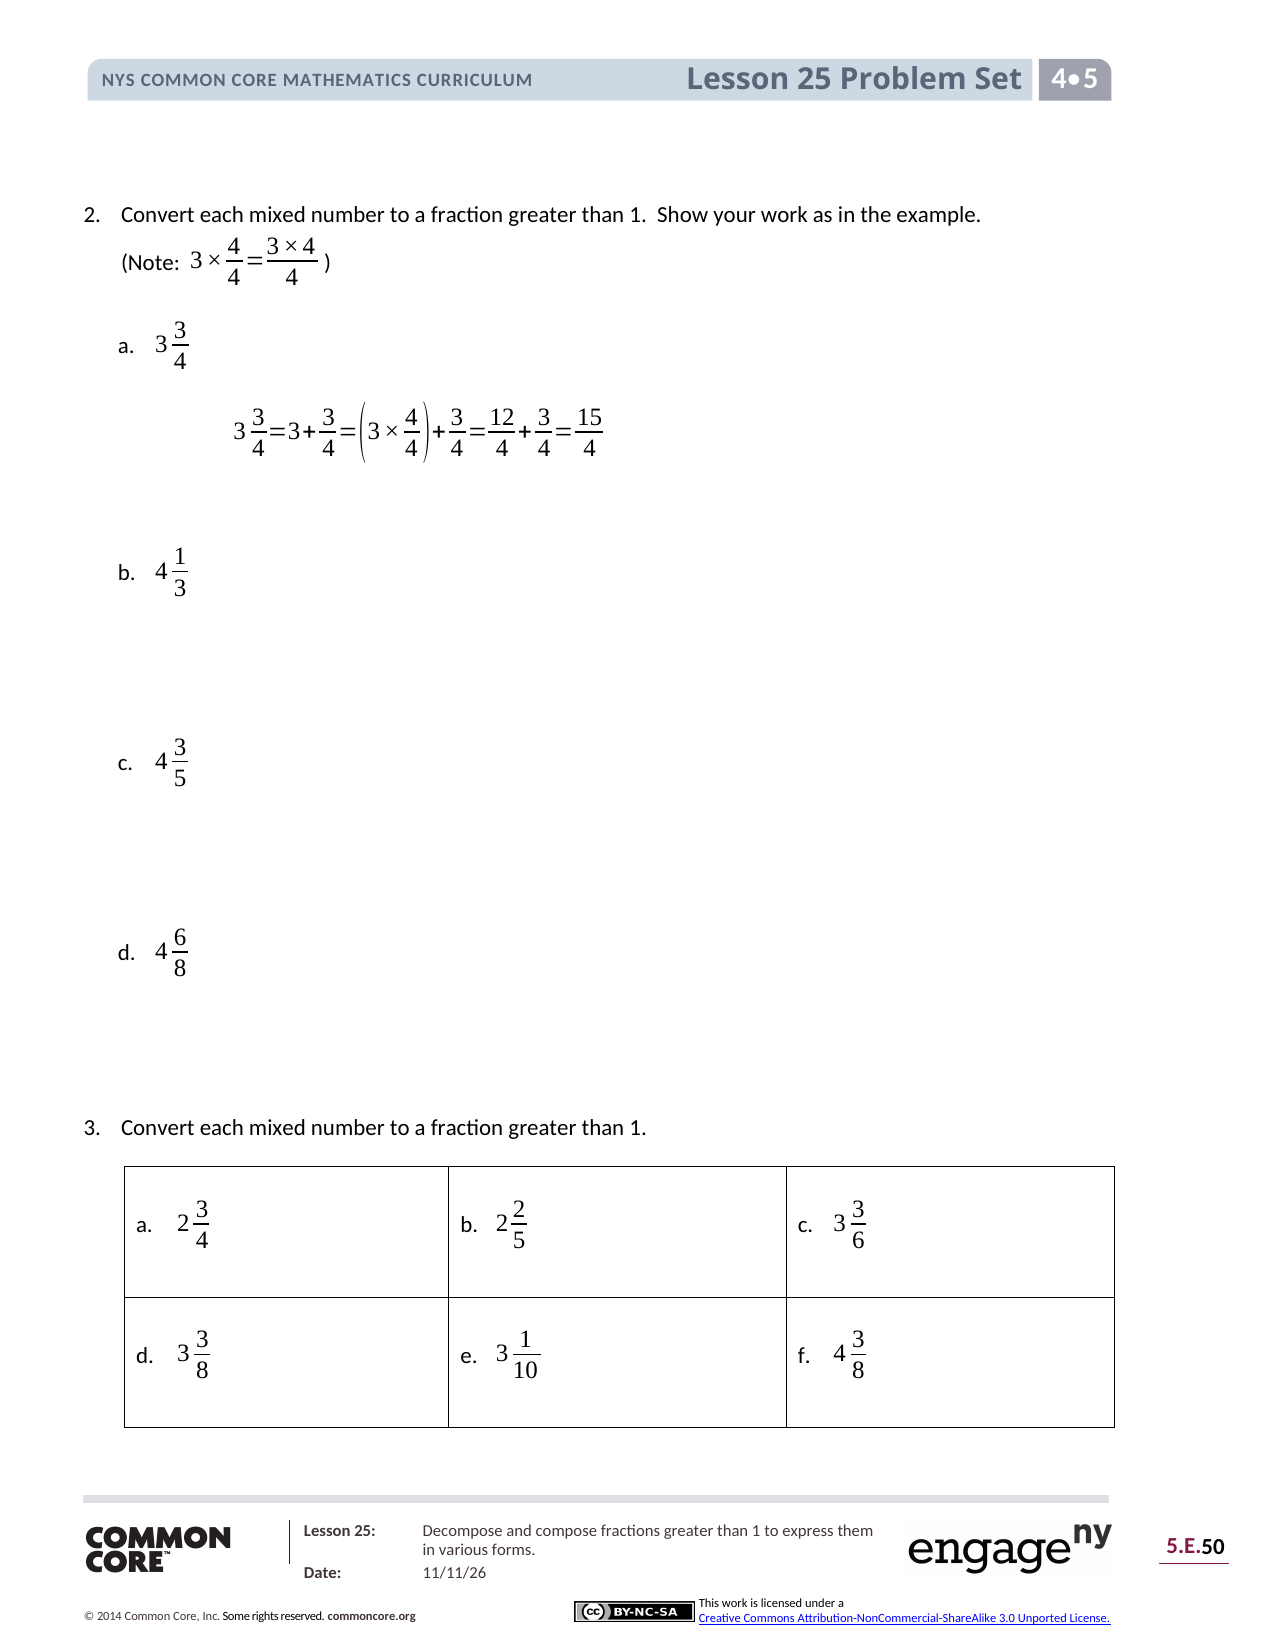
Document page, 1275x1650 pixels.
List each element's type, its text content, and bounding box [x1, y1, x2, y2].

table_cell d. [125, 1298, 448, 1427]
picture [907, 1520, 1113, 1578]
table_cell f. [787, 1298, 1114, 1427]
list Convert each mixed number to a fraction greater than 1. Show your work as in the example. [83, 200, 1108, 228]
picture [574, 1601, 695, 1622]
list Convert each mixed number to a fraction greater than 1. [83, 1113, 1108, 1141]
table_header c. [787, 1167, 1114, 1297]
table_cell e. [449, 1298, 786, 1427]
picture [81, 1520, 234, 1578]
table_header a. [125, 1167, 448, 1297]
list (Note: ) [121, 232, 1108, 291]
table_header b. [449, 1167, 786, 1297]
